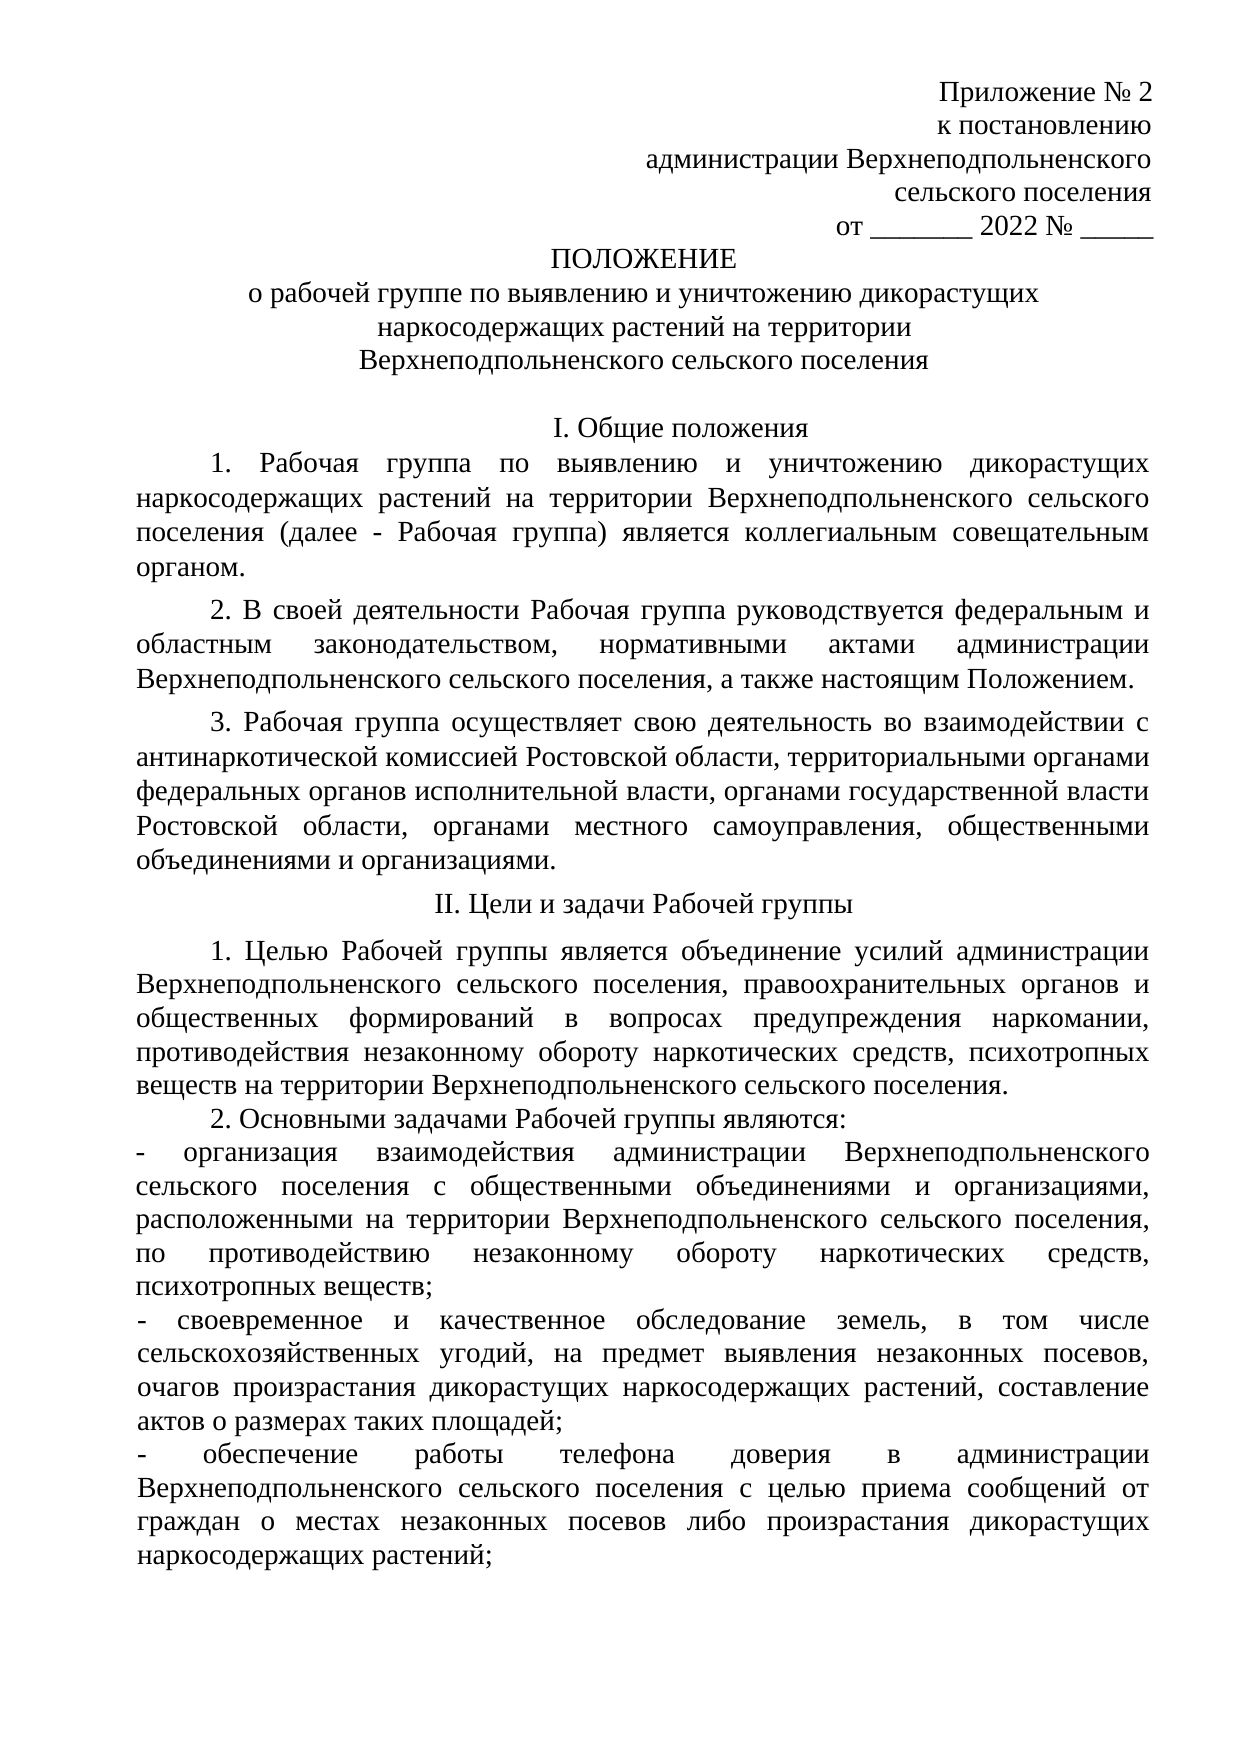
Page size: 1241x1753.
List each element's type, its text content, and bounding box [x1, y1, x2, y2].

text 2. Основными задачами Рабочей группы являются: [136, 1101, 1150, 1134]
text - обеспечение работы телефона доверия в администрации Верхнеподпольненского сельского поселения с целью приема сообщений от граждан о местах незаконных посевов либо произрастания дикорастущих наркосодержащих растений; [137, 1436, 1150, 1570]
text - организация взаимодействия администрации Верхнеподпольненского сельского поселения с общественными объединениями и организациями, расположенными на территории Верхнеподпольненского сельского поселения, по противодействию незаконному обороту наркотических средств, психотропных веществ; [135, 1134, 1150, 1302]
text - своевременное и качественное обследование земель, в том числе сельскохозяйственных угодий, на предмет выявления незаконных посевов, очагов произрастания дикорастущих наркосодержащих растений, составление актов о размерах таких площадей; [137, 1302, 1150, 1436]
text ПОЛОЖЕНИЕ [136, 242, 1152, 275]
text 3. Рабочая группа осуществляет свою деятельность во взаимодействии с антинаркотической комиссией Ростовской области, территориальными органами федеральных органов исполнительной власти, органами государственной власти Ростовской области, органами местного самоуправления, общественными объединениями и организациями. [136, 704, 1150, 876]
subtitle Верхнеподпольненского сельского поселения [136, 342, 1152, 376]
text 1. Целью Рабочей группы является объединение усилий администрации Верхнеподпольненского сельского поселения, правоохранительных органов и общественных формирований в вопросах предупреждения наркомании, противодействия незаконному обороту наркотических средств, психотропных веществ на территории Верхнеподпольненского сельского поселения. [136, 933, 1150, 1101]
text к постановлению администрации Верхнеподпольненского [442, 107, 1152, 174]
text 2. В своей деятельности Рабочая группа руководствуется федеральным и областным законодательством, нормативными актами администрации Верхнеподпольненского сельского поселения, а также настоящим Положением. [136, 592, 1150, 694]
text II. Цели и задачи Рабочей группы [136, 886, 1152, 919]
subtitle о рабочей группе по выявлению и уничтожению дикорастущих наркосодержащих растений на территории [136, 275, 1152, 342]
text Приложение № 2 [136, 74, 1153, 107]
text от _______ 2022 № _____ [136, 208, 1153, 242]
text сельского поселения [442, 174, 1152, 208]
text 1. Рабочая группа по выявлению и уничтожению дикорастущих наркосодержащих растений на территории Верхнеподпольненского сельского поселения (далее - Рабочая группа) является коллегиальным совещательным органом. [136, 445, 1150, 582]
text I. Общие положения [136, 410, 1152, 444]
